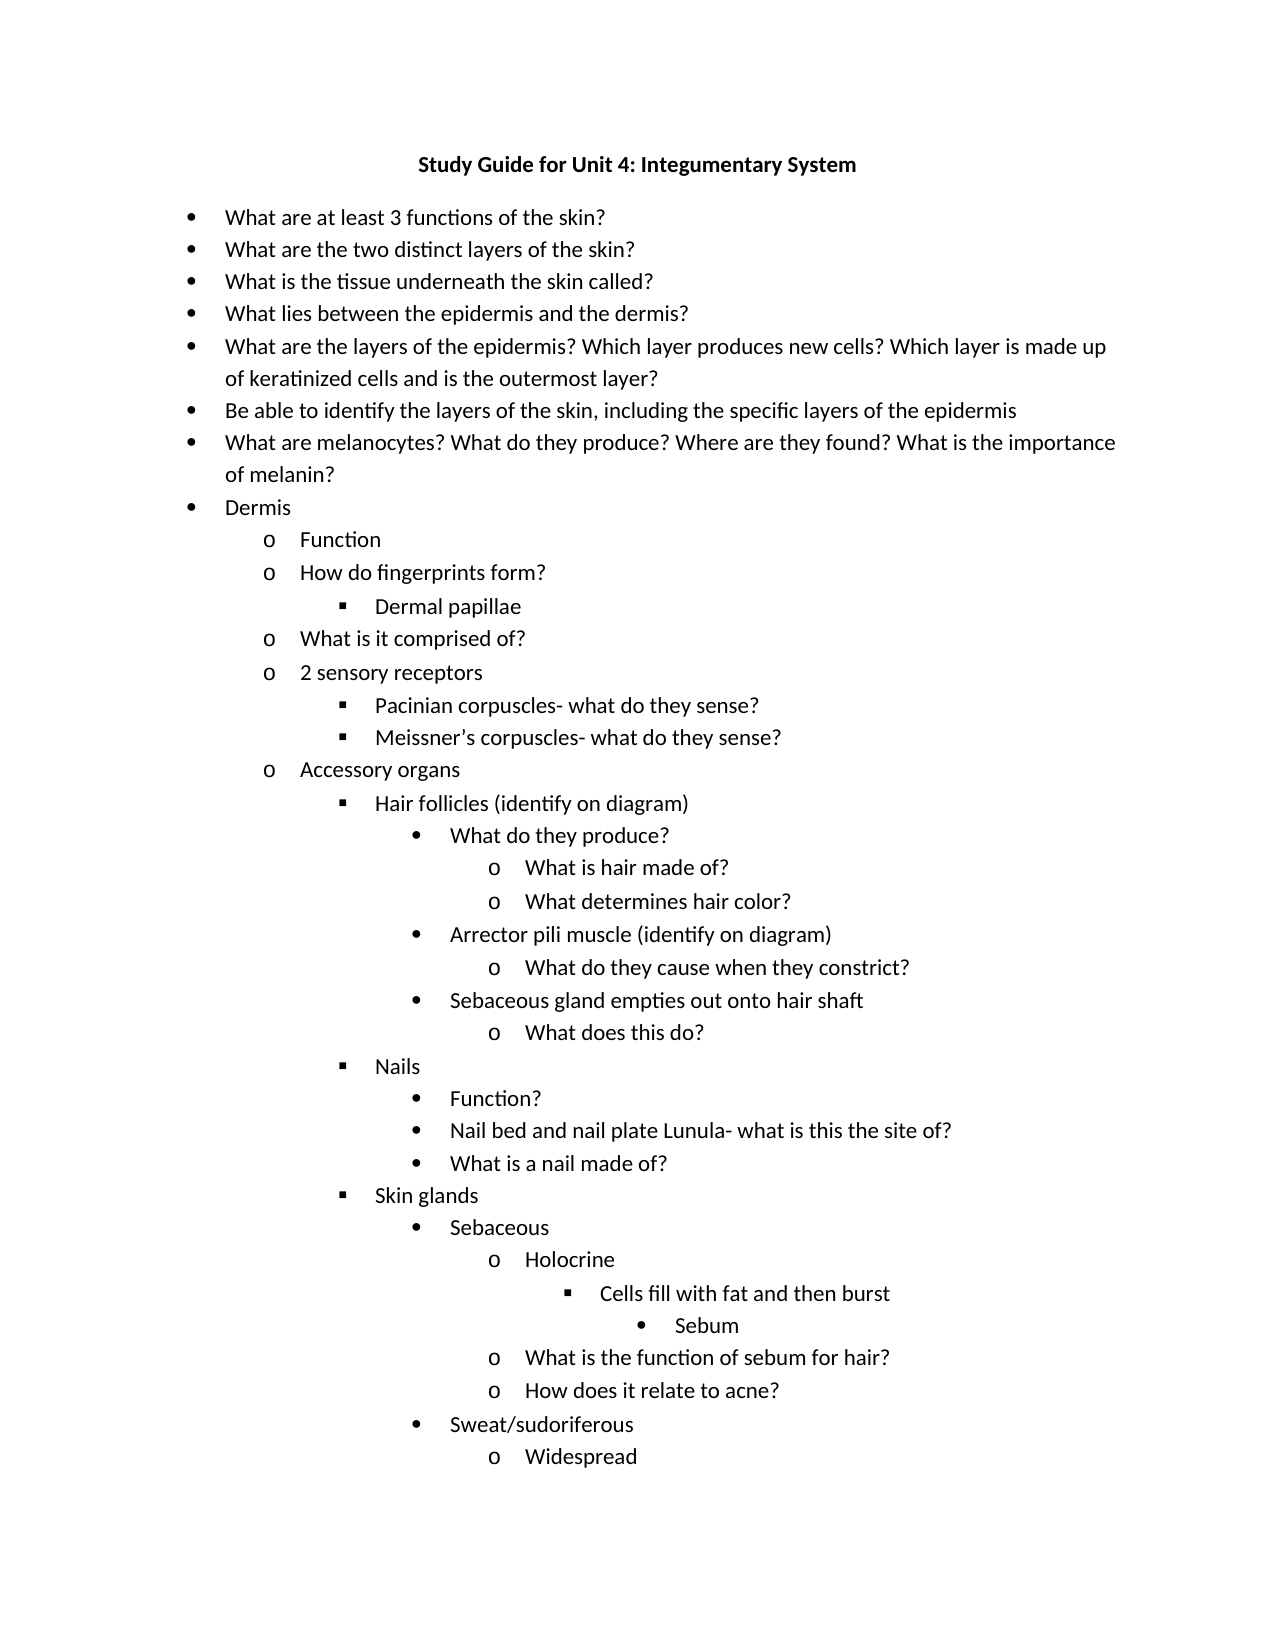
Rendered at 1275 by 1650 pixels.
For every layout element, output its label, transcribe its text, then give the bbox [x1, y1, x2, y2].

list Sebum [637, 1311, 1125, 1339]
list Holocrine [487, 1245, 1125, 1274]
list What are at least 3 functions of the skin? [187, 203, 1125, 231]
list Cells fill with fat and then burst [562, 1279, 1125, 1307]
list Pacinian corpuscles- what do they sense? [337, 691, 1125, 719]
list Dermis [187, 493, 1125, 521]
list Sweat/sudoriferous [412, 1410, 1125, 1438]
list Widespread [487, 1442, 1125, 1472]
list Dermal papillae [337, 592, 1125, 620]
list What is it comprised of? [262, 624, 1125, 653]
list What do they produce? [412, 821, 1125, 849]
list What do they cause when they constrict? [487, 953, 1125, 982]
list Be able to identify the layers of the skin, including the specific layers of the epidermis [187, 396, 1125, 424]
list Nail bed and nail plate Lunula- what is this the site of? [412, 1116, 1125, 1144]
list What are melanocytes? What do they produce? Where are they found? What is the importance of melanin? [187, 428, 1125, 488]
list What lies between the epidermis and the dermis? [187, 299, 1125, 328]
list How does it relate to acne? [487, 1377, 1125, 1406]
list 2 sensory receptors [262, 658, 1125, 687]
list Accessory organs [262, 756, 1125, 785]
list What determines hair color? [487, 887, 1125, 916]
list What does this do? [487, 1018, 1125, 1048]
list Function? [412, 1084, 1125, 1112]
text Study Guide for Unit 4: Integumentary System [150, 150, 1125, 178]
list Nails [337, 1052, 1125, 1080]
list How do fingerprints form? [262, 558, 1125, 588]
list What is a nail made of? [412, 1149, 1125, 1177]
list Meissner’s corpuscles- what do they sense? [337, 723, 1125, 751]
list What is the tissue underneath the skin called? [187, 267, 1125, 295]
list What is hair made of? [487, 853, 1125, 883]
list What are the two distinct layers of the skin? [187, 235, 1125, 263]
list Hair follicles (identify on diagram) [337, 789, 1125, 817]
list Function [262, 525, 1125, 554]
list Skin glands [337, 1181, 1125, 1209]
list Sebaceous [412, 1213, 1125, 1241]
list Arrector pili muscle (identify on diagram) [412, 921, 1125, 949]
list Sebaceous gland empties out onto hair shaft [412, 986, 1125, 1014]
list What is the function of sebum for hair? [487, 1343, 1125, 1372]
list What are the layers of the epidermis? Which layer produces new cells? Which layer is made up of keratinized cells and is the outermost layer? [187, 332, 1125, 392]
